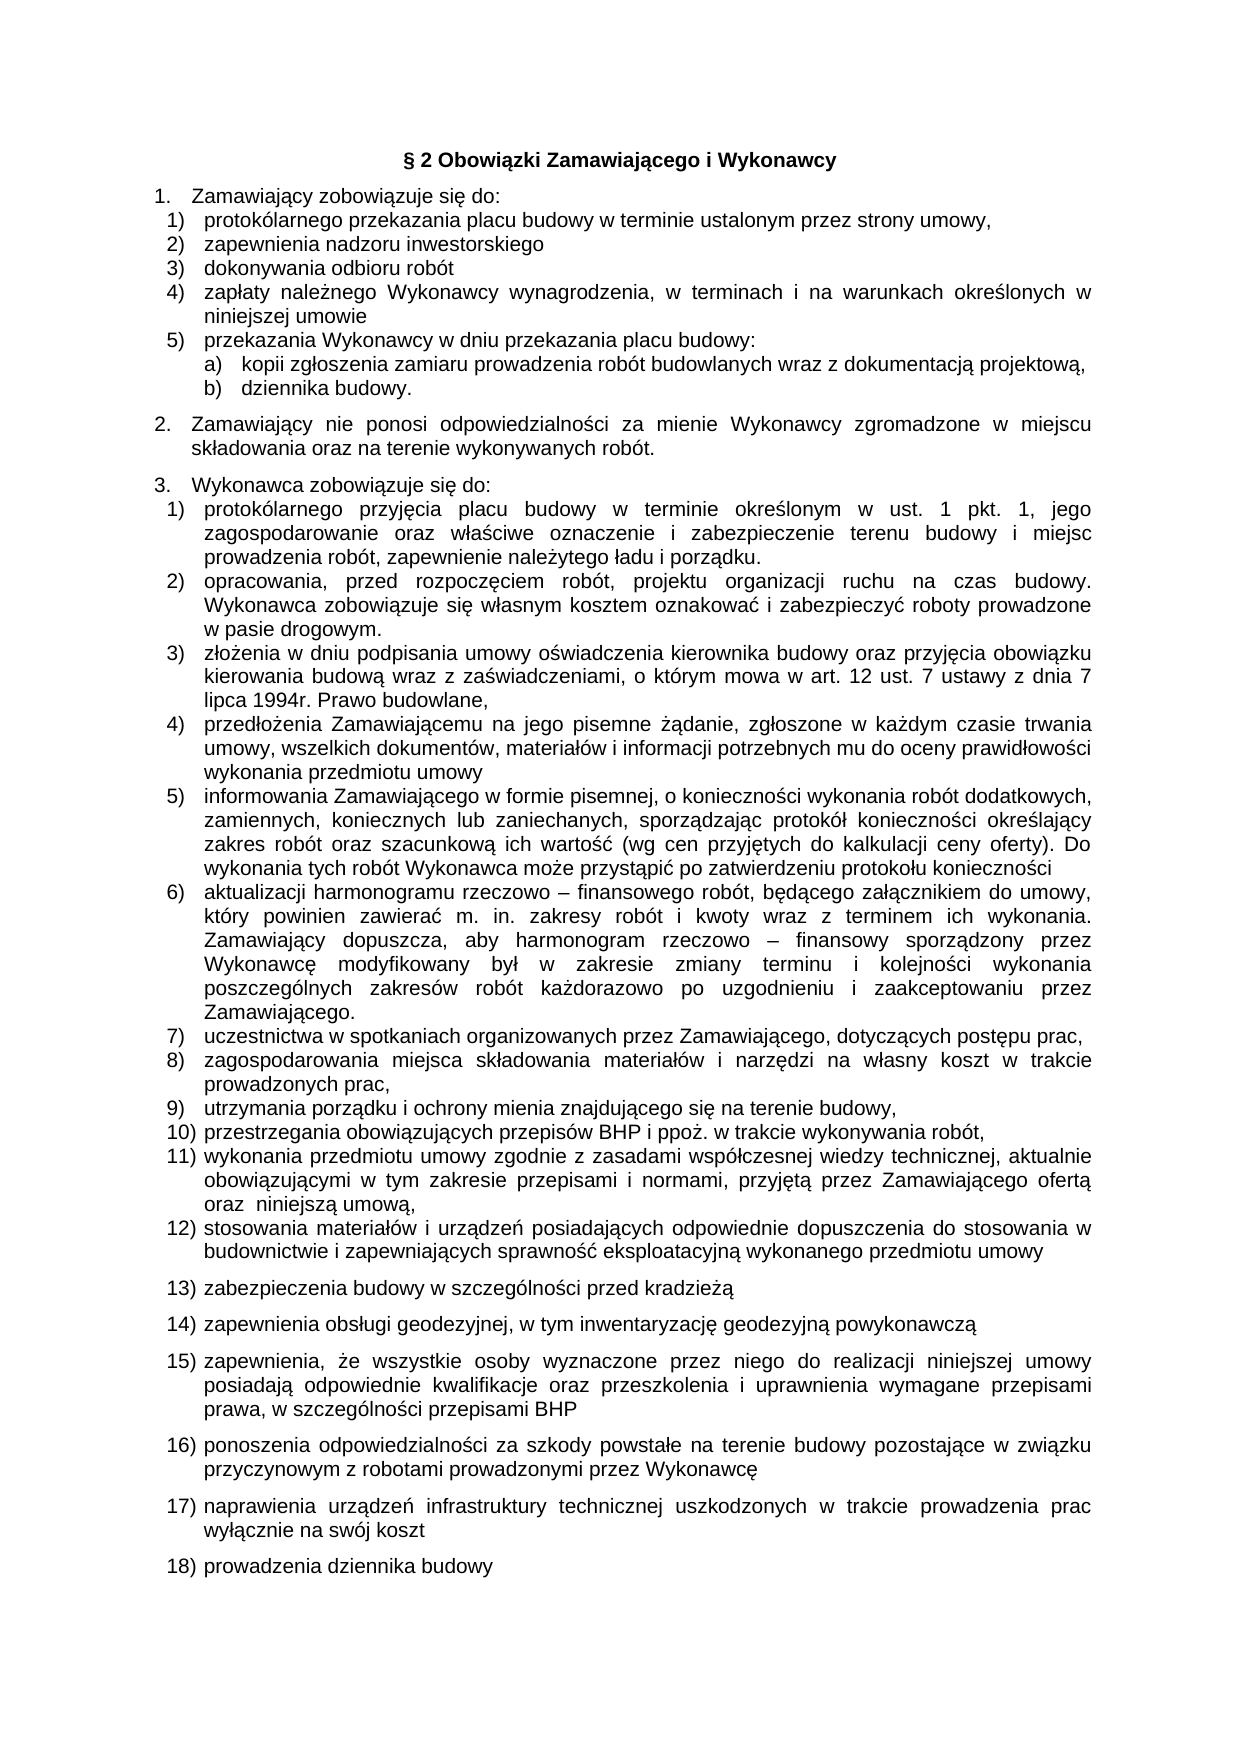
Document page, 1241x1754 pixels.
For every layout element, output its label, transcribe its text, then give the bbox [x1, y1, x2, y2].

list przedłożenia Zamawiającemu na jego pisemne żądanie, zgłoszone w każdym czasie trwania umowy, wszelkich dokumentów, materiałów i informacji potrzebnych mu do oceny prawidłowości wykonania przedmiotu umowy [166, 712, 1093, 784]
list dokonywania odbioru robót [166, 256, 1093, 280]
list opracowania, przed rozpoczęciem robót, projektu organizacji ruchu na czas budowy. Wykonawca zobowiązuje się własnym kosztem oznakować i zabezpieczyć roboty prowadzone w pasie drogowym. [166, 568, 1093, 640]
list protokólarnego przekazania placu budowy w terminie ustalonym przez strony umowy, [166, 208, 1093, 232]
text § 2 Obowiązki Zamawiającego i Wykonawcy [148, 148, 1093, 172]
list utrzymania porządku i ochrony mienia znajdującego się na terenie budowy, [166, 1096, 1093, 1119]
list stosowania materiałów i urządzeń posiadających odpowiednie dopuszczenia do stosowania w budownictwie i zapewniających sprawność eksploatacyjną wykonanego przedmiotu umowy [166, 1215, 1093, 1263]
list wykonania przedmiotu umowy zgodnie z zasadami współczesnej wiedzy technicznej, aktualnie obowiązującymi w tym zakresie przepisami i normami, przyjętą przez Zamawiającego ofertą oraz niniejszą umową, [166, 1143, 1093, 1215]
list przestrzegania obowiązujących przepisów BHP i ppoż. w trakcie wykonywania robót, [166, 1119, 1093, 1143]
list zapewnienia, że wszystkie osoby wyznaczone przez niego do realizacji niniejszej umowy posiadają odpowiednie kwalifikacje oraz przeszkolenia i uprawnienia wymagane przepisami prawa, w szczególności przepisami BHP [166, 1349, 1093, 1421]
list Wykonawca zobowiązuje się do: [154, 473, 1093, 497]
list kopii zgłoszenia zamiaru prowadzenia robót budowlanych wraz z dokumentacją projektową, [204, 352, 1093, 376]
list prowadzenia dziennika budowy [166, 1554, 1093, 1578]
list złożenia w dniu podpisania umowy oświadczenia kierownika budowy oraz przyjęcia obowiązku kierowania budową wraz z zaświadczeniami, o którym mowa w art. 12 ust. 7 ustawy z dnia 7 lipca 1994r. Prawo budowlane, [166, 640, 1093, 712]
list zapłaty należnego Wykonawcy wynagrodzenia, w terminach i na warunkach określonych w niniejszej umowie [166, 280, 1093, 328]
list zapewnienia nadzoru inwestorskiego [166, 232, 1093, 256]
list protokólarnego przyjęcia placu budowy w terminie określonym w ust. 1 pkt. 1, jego zagospodarowanie oraz właściwe oznaczenie i zabezpieczenie terenu budowy i miejsc prowadzenia robót, zapewnienie należytego ładu i porządku. [166, 497, 1093, 568]
list Zamawiający zobowiązuje się do: [154, 184, 1093, 208]
list dziennika budowy. [204, 376, 1093, 400]
list przekazania Wykonawcy w dniu przekazania placu budowy: [166, 328, 1093, 352]
list informowania Zamawiającego w formie pisemnej, o konieczności wykonania robót dodatkowych, zamiennych, koniecznych lub zaniechanych, sporządzając protokół konieczności określający zakres robót oraz szacunkową ich wartość (wg cen przyjętych do kalkulacji ceny oferty). Do wykonania tych robót Wykonawca może przystąpić po zatwierdzeniu protokołu konieczności [166, 784, 1093, 880]
list Zamawiający nie ponosi odpowiedzialności za mienie Wykonawcy zgromadzone w miejscu składowania oraz na terenie wykonywanych robót. [154, 412, 1093, 460]
list zabezpieczenia budowy w szczególności przed kradzieżą [166, 1276, 1093, 1300]
list uczestnictwa w spotkaniach organizowanych przez Zamawiającego, dotyczących postępu prac, [166, 1024, 1093, 1048]
list zapewnienia obsługi geodezyjnej, w tym inwentaryzację geodezyjną powykonawczą [166, 1312, 1093, 1336]
list ponoszenia odpowiedzialności za szkody powstałe na terenie budowy pozostające w związku przyczynowym z robotami prowadzonymi przez Wykonawcę [166, 1433, 1093, 1481]
list zagospodarowania miejsca składowania materiałów i narzędzi na własny koszt w trakcie prowadzonych prac, [166, 1048, 1093, 1096]
list aktualizacji harmonogramu rzeczowo – finansowego robót, będącego załącznikiem do umowy, który powinien zawierać m. in. zakresy robót i kwoty wraz z terminem ich wykonania. Zamawiający dopuszcza, aby harmonogram rzeczowo – finansowy sporządzony przez Wykonawcę modyfikowany był w zakresie zmiany terminu i kolejności wykonania poszczególnych zakresów robót każdorazowo po uzgodnieniu i zaakceptowaniu przez Zamawiającego. [166, 880, 1093, 1024]
list naprawienia urządzeń infrastruktury technicznej uszkodzonych w trakcie prowadzenia prac wyłącznie na swój koszt [166, 1493, 1093, 1541]
